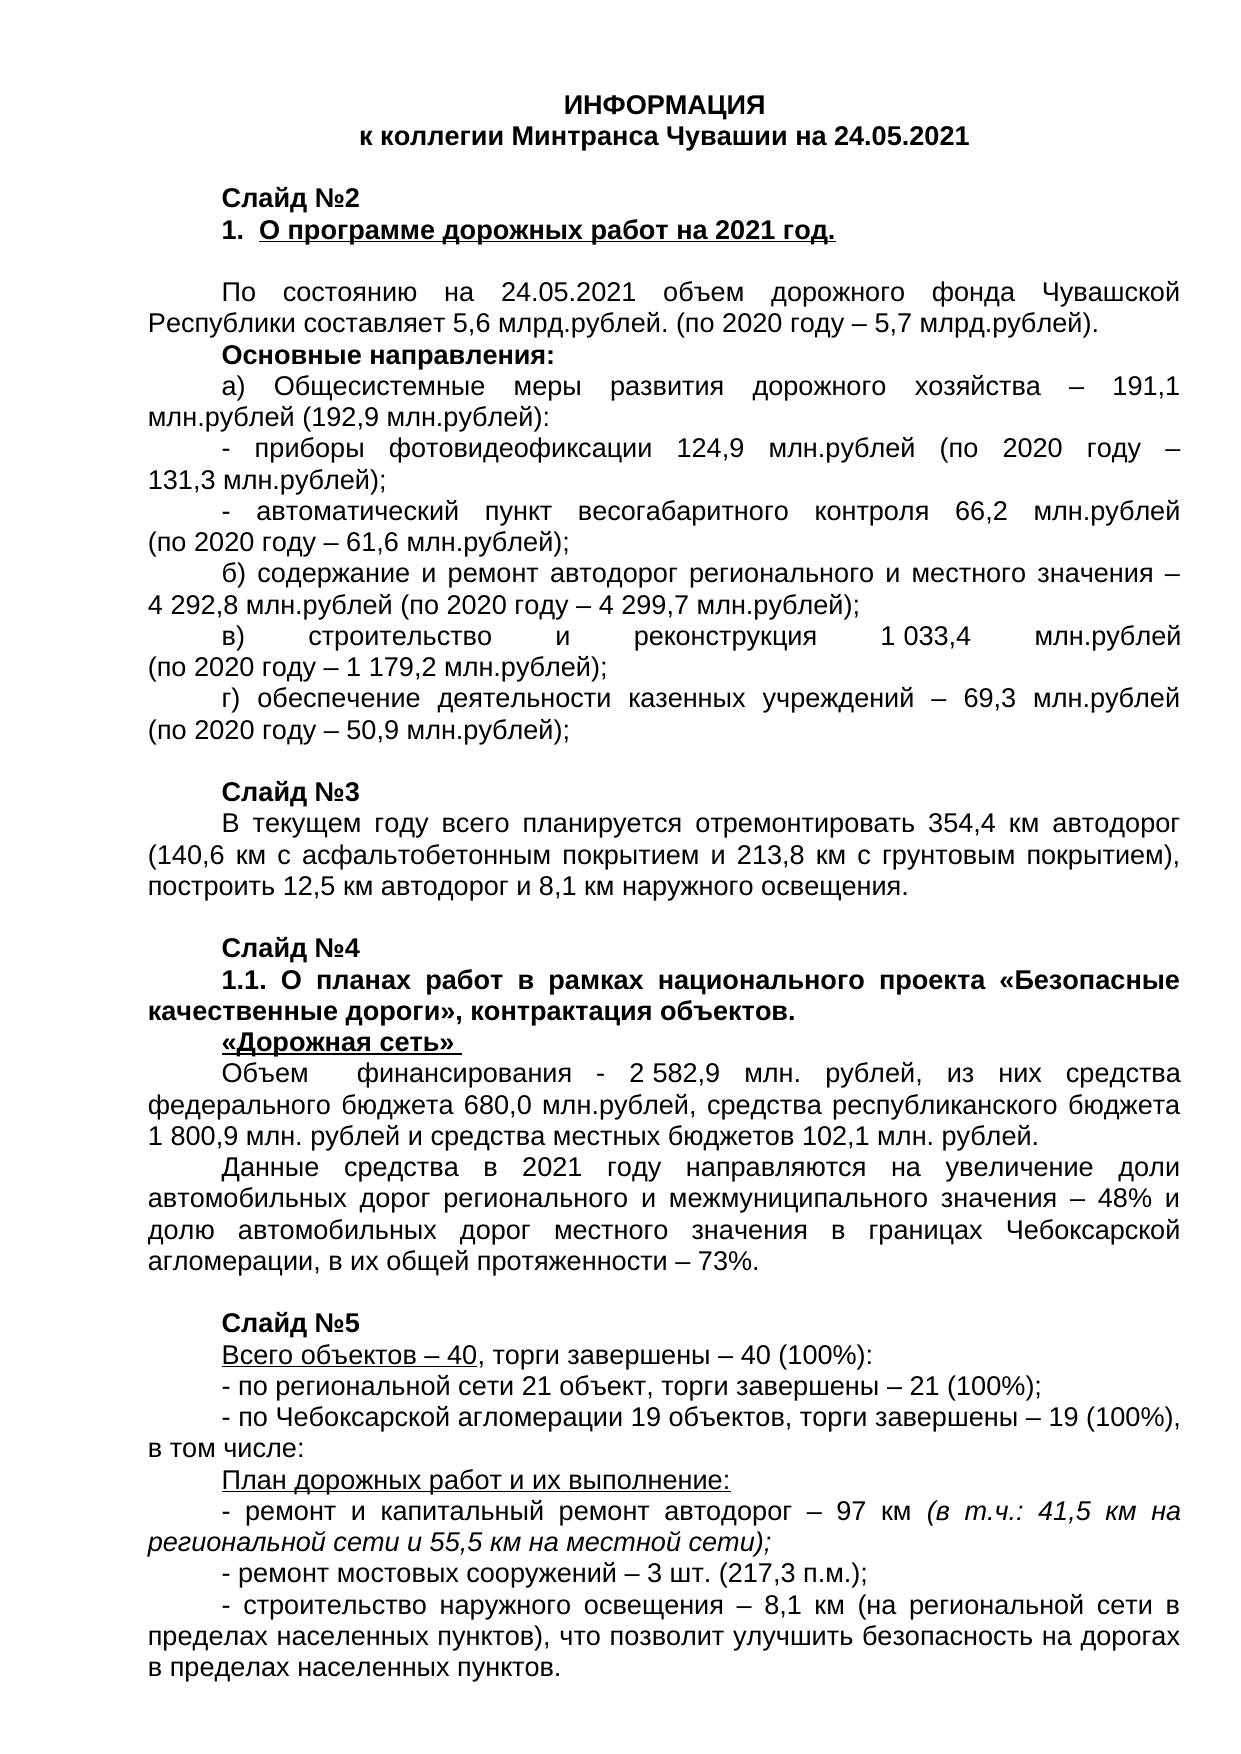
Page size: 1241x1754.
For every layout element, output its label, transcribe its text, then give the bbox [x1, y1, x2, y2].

text Слайд №5 [148, 1307, 1181, 1339]
text Основные направления: [148, 339, 1181, 370]
text План дорожных работ и их выполнение: [148, 1464, 1181, 1495]
text ИНФОРМАЦИЯ [148, 89, 1181, 120]
text Объем финансирования - 2 582,9 млн. рублей, из них средства федерального бюджета 680,0 млн.рублей, средства республиканского бюджета 1 800,9 млн. рублей и средства местных бюджетов 102,1 млн. рублей. [148, 1057, 1181, 1151]
text «Дорожная сеть» [148, 1026, 1181, 1057]
text Данные средства в 2021 году направляются на увеличение доли автомобильных дорог регионального и межмуниципального значения – 48% и долю автомобильных дорог местного значения в границах Чебоксарской агломерации, в их общей протяженности – 73%. [148, 1151, 1181, 1276]
text 1.1. О планах работ в рамках национального проекта «Безопасные качественные дороги», контрактация объектов. [148, 964, 1181, 1026]
text В текущем году всего планируется отремонтировать 354,4 км автодорог (140,6 км с асфальтобетонным покрытием и 213,8 км с грунтовым покрытием), построить 12,5 км автодорог и 8,1 км наружного освещения. [148, 807, 1181, 901]
text - ремонт мостовых сооружений – 3 шт. (217,3 п.м.); [148, 1557, 1181, 1589]
text в) строительство и реконструкция 1 033,4 млн.рублей (по 2020 году – 1 179,2 млн.рублей); [148, 620, 1181, 682]
text а) Общесистемные меры развития дорожного хозяйства – 191,1 млн.рублей (192,9 млн.рублей): [148, 370, 1181, 432]
text Cлайд №2 [148, 182, 1181, 214]
text По состоянию на 24.05.2021 объем дорожного фонда Чувашской Республики составляет 5,6 млрд.рублей. (по 2020 году – 5,7 млрд.рублей). [148, 276, 1181, 339]
text - по региональной сети 21 объект, торги завершены – 21 (100%); [148, 1370, 1181, 1401]
list О программе дорожных работ на 2021 год. [221, 214, 1181, 245]
text Слайд №3 [148, 776, 1181, 807]
text к коллегии Минтранса Чувашии на 24.05.2021 [148, 120, 1181, 151]
text - строительство наружного освещения – 8,1 км (на региональной сети в пределах населенных пунктов), что позволит улучшить безопасность на дорогах в пределах населенных пунктов. [148, 1589, 1181, 1682]
text г) обеспечение деятельности казенных учреждений – 69,3 млн.рублей (по 2020 году – 50,9 млн.рублей); [148, 682, 1181, 745]
text - приборы фотовидеофиксации 124,9 млн.рублей (по 2020 году – 131,3 млн.рублей); [148, 432, 1181, 495]
text Всего объектов – 40, торги завершены – 40 (100%): [148, 1339, 1181, 1370]
text б) содержание и ремонт автодорог регионального и местного значения – 4 292,8 млн.рублей (по 2020 году – 4 299,7 млн.рублей); [148, 557, 1181, 620]
text Слайд №4 [148, 932, 1181, 964]
text - ремонт и капитальный ремонт автодорог – 97 км (в т.ч.: 41,5 км на региональной сети и 55,5 км на местной сети); [148, 1495, 1181, 1557]
text - автоматический пункт весогабаритного контроля 66,2 млн.рублей (по 2020 году – 61,6 млн.рублей); [148, 495, 1181, 557]
text - по Чебоксарской агломерации 19 объектов, торги завершены – 19 (100%), в том числе: [148, 1401, 1181, 1464]
